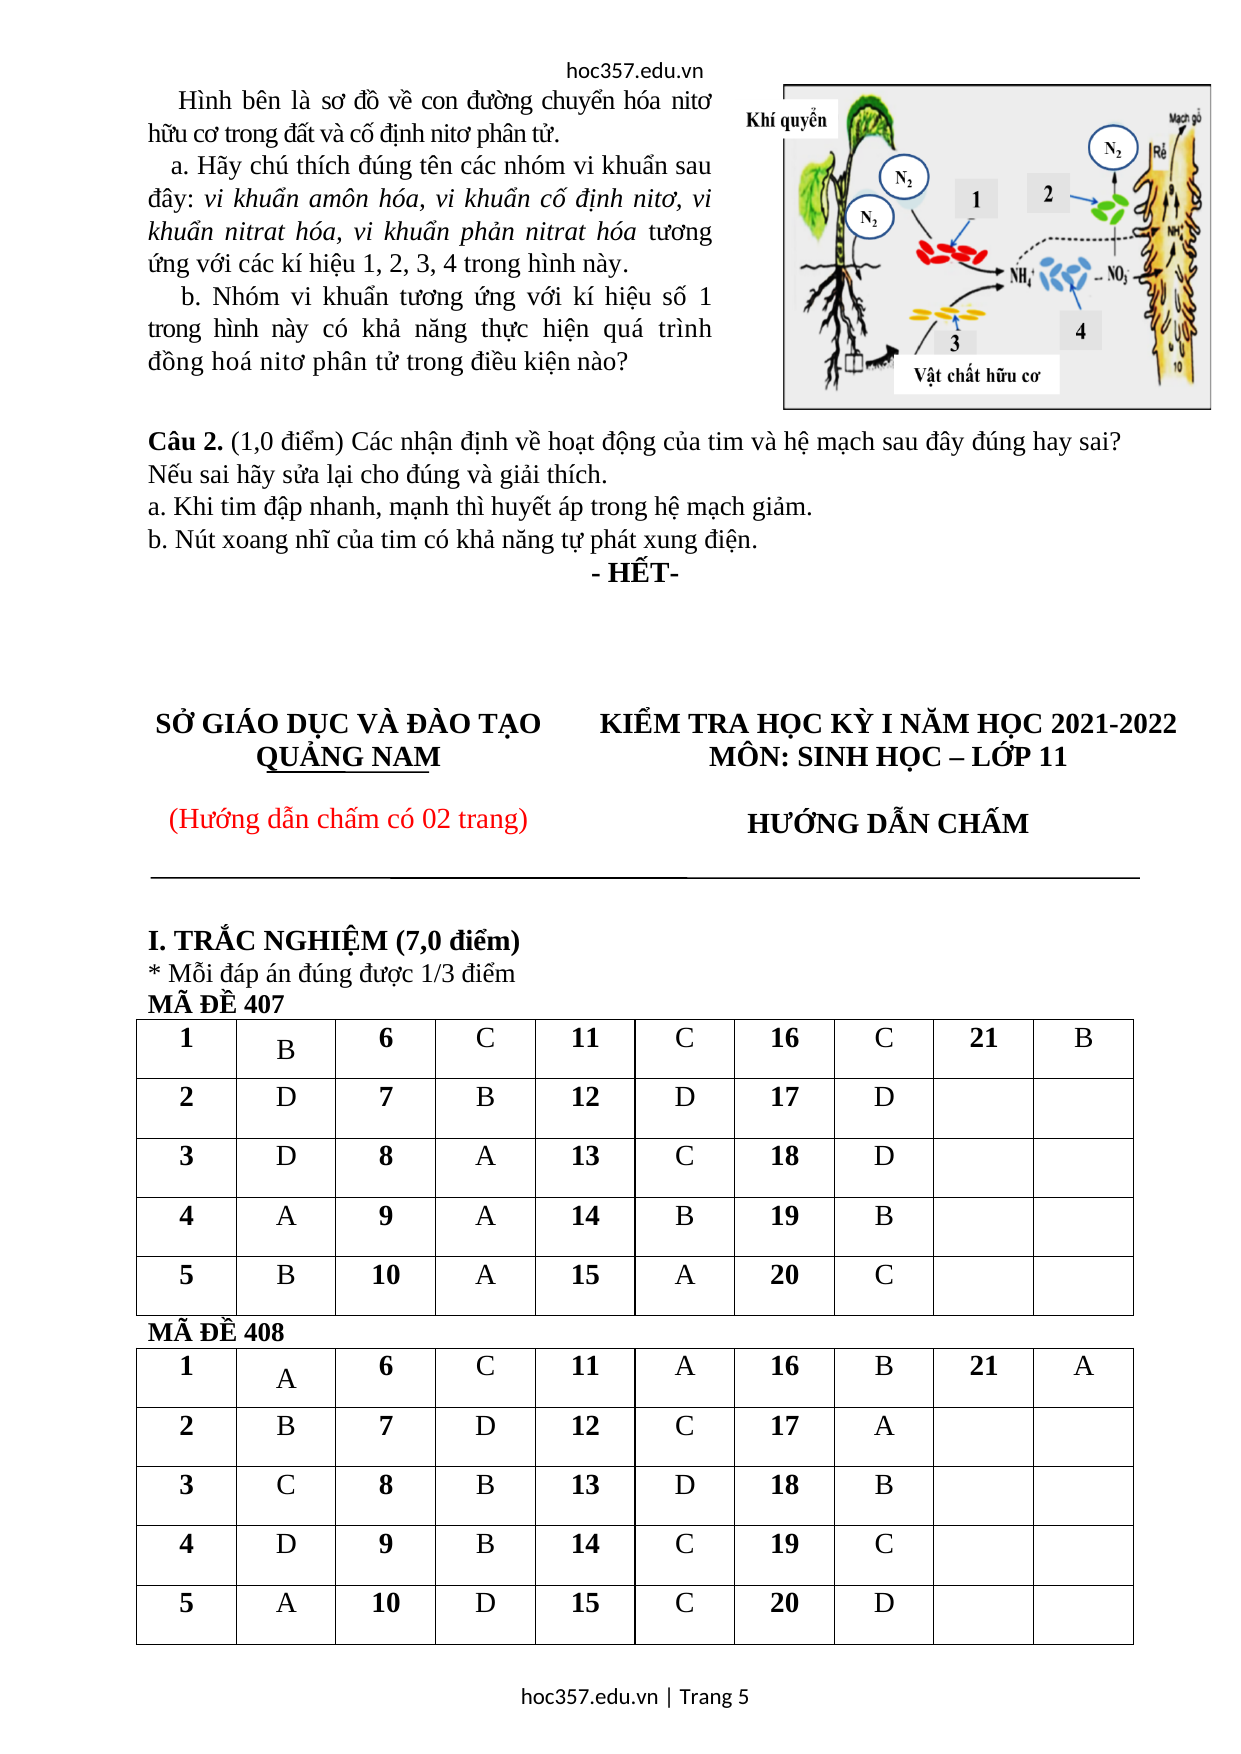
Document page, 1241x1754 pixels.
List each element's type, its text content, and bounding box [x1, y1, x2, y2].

table_cell [934, 1257, 1033, 1315]
text MÃ ĐỀ 407 [148, 988, 1122, 1019]
table_cell [934, 1467, 1033, 1525]
table_header A [636, 1349, 734, 1407]
table_cell A [237, 1198, 335, 1256]
table_cell 3 [137, 1139, 236, 1197]
table_header 1 [137, 1349, 236, 1407]
table_header Hình bên là sơ đồ về con đường chuyển hóa nitơ hữu cơ trong đất và cố định nitơ phân tử. a. Hãy chú thích đúng tên các nhóm vi khuẩn sau đây: vi khuẩn amôn hóa, vi khuẩn cố định nitơ, vi khuẩn nitrat hóa, vi khuẩn phản nitrat hóa tương ứng với các kí hiệu 1, 2, 3, 4 trong hình này. b. Nhóm vi khuẩn tương ứng với kí hiệu số 1 trong hình này có khả năng thực hiện quá trình đồng hoá nitơ phân tử trong điều kiện nào? [136, 84, 723, 425]
table_cell D [835, 1139, 933, 1197]
table_cell D [436, 1408, 535, 1466]
table_cell B [835, 1198, 933, 1256]
table_header 21 [934, 1020, 1033, 1078]
table_header C [436, 1349, 535, 1407]
table_cell C [636, 1408, 734, 1466]
text Câu 2. (1,0 điểm) Các nhận định về hoạt động của tim và hệ mạch sau đây đúng hay sai? Nếu sai hãy sửa lại cho đúng và giải thích. [148, 425, 1122, 489]
table_cell [934, 1139, 1033, 1197]
text MÃ ĐỀ 408 [148, 1316, 1122, 1347]
table_cell B [237, 1257, 335, 1315]
table_cell 13 [536, 1467, 634, 1525]
table_cell 12 [536, 1408, 634, 1466]
table_header C [835, 1020, 933, 1078]
table_cell 20 [735, 1586, 834, 1644]
table_header KIỂM TRA HỌC KỲ I NĂM HỌC 2021-2022 MÔN: SINH HỌC – LỚP 11 HƯỚNG DẪN CHẤM [560, 706, 1216, 864]
text * Mỗi đáp án đúng được 1/3 điểm [148, 957, 1122, 988]
table_cell D [237, 1139, 335, 1197]
table_cell A [835, 1408, 933, 1466]
table_cell 19 [735, 1198, 834, 1256]
table_cell 10 [336, 1257, 435, 1315]
table_header B [1034, 1020, 1133, 1078]
table_cell A [636, 1257, 734, 1315]
table_cell B [436, 1526, 535, 1584]
table_cell [1034, 1467, 1133, 1525]
table_cell 7 [336, 1408, 435, 1466]
table_header 16 [735, 1020, 834, 1078]
table_cell 14 [536, 1198, 634, 1256]
table_cell D [636, 1079, 734, 1137]
table_cell B [636, 1198, 734, 1256]
table_cell D [436, 1586, 535, 1644]
table_cell 14 [536, 1526, 634, 1584]
text a. Khi tim đập nhanh, mạnh thì huyết áp trong hệ mạch giảm. [148, 490, 1122, 521]
table_cell 2 [137, 1408, 236, 1466]
table_cell [934, 1526, 1033, 1584]
table_cell [1034, 1408, 1133, 1466]
table_cell C [835, 1257, 933, 1315]
table_cell D [835, 1079, 933, 1137]
table_cell [1034, 1079, 1133, 1137]
table_cell 9 [336, 1526, 435, 1584]
text I. TRẮC NGHIỆM (7,0 điểm) [148, 923, 1122, 957]
table_cell 18 [735, 1467, 834, 1525]
table_cell 17 [735, 1408, 834, 1466]
table_cell D [237, 1079, 335, 1137]
table_cell B [436, 1079, 535, 1137]
table_cell A [237, 1586, 335, 1644]
table_cell C [835, 1526, 933, 1584]
table_cell [1034, 1586, 1133, 1644]
table_cell [1034, 1257, 1133, 1315]
table_cell D [636, 1467, 734, 1525]
table_cell 17 [735, 1079, 834, 1137]
table_cell B [237, 1408, 335, 1466]
table_cell A [436, 1198, 535, 1256]
table_header 6 [336, 1020, 435, 1078]
table_cell 2 [137, 1079, 236, 1137]
table_header [724, 84, 1217, 425]
table_header C [636, 1020, 734, 1078]
table_cell 7 [336, 1079, 435, 1137]
table_cell [1034, 1198, 1133, 1256]
table_cell [1034, 1139, 1133, 1197]
table_cell 5 [137, 1257, 236, 1315]
table_cell 12 [536, 1079, 634, 1137]
table_cell D [835, 1586, 933, 1644]
picture [734, 84, 1212, 410]
table_cell 4 [137, 1526, 236, 1584]
table_cell A [436, 1257, 535, 1315]
table_cell B [835, 1467, 933, 1525]
table_cell 9 [336, 1198, 435, 1256]
text - HẾT- [148, 556, 1122, 589]
table_cell 5 [137, 1586, 236, 1644]
table_header B [835, 1349, 933, 1407]
table_cell 4 [137, 1198, 236, 1256]
table_header 11 [536, 1020, 634, 1078]
table_cell [934, 1408, 1033, 1466]
table_cell 20 [735, 1257, 834, 1315]
table_cell 13 [536, 1139, 634, 1197]
table_header A [237, 1349, 335, 1407]
table_cell [1034, 1526, 1133, 1584]
table_cell 10 [336, 1586, 435, 1644]
table_cell [934, 1079, 1033, 1137]
table_header 16 [735, 1349, 834, 1407]
table_header C [436, 1020, 535, 1078]
table_cell [934, 1198, 1033, 1256]
table_cell 15 [536, 1586, 634, 1644]
table_cell C [636, 1526, 734, 1584]
table_header 21 [934, 1349, 1033, 1407]
table_cell 19 [735, 1526, 834, 1584]
text b. Nút xoang nhĩ của tim có khả năng tự phát xung điện. [148, 523, 1122, 554]
table_cell B [436, 1467, 535, 1525]
table_cell C [237, 1467, 335, 1525]
table_cell 8 [336, 1467, 435, 1525]
table_cell 8 [336, 1139, 435, 1197]
table_cell 3 [137, 1467, 236, 1525]
table_header 11 [536, 1349, 634, 1407]
table_header B [237, 1020, 335, 1078]
table_header SỞ GIÁO DỤC VÀ ĐÀO TẠO QUẢNG NAM (Hướng dẫn chấm có 02 trang) [136, 706, 560, 864]
table_header 6 [336, 1349, 435, 1407]
table_cell [934, 1586, 1033, 1644]
table_header 1 [137, 1020, 236, 1078]
table_cell 15 [536, 1257, 634, 1315]
table_cell A [436, 1139, 535, 1197]
table_cell 18 [735, 1139, 834, 1197]
table_cell D [237, 1526, 335, 1584]
table_cell C [636, 1139, 734, 1197]
table_cell C [636, 1586, 734, 1644]
table_header A [1034, 1349, 1133, 1407]
